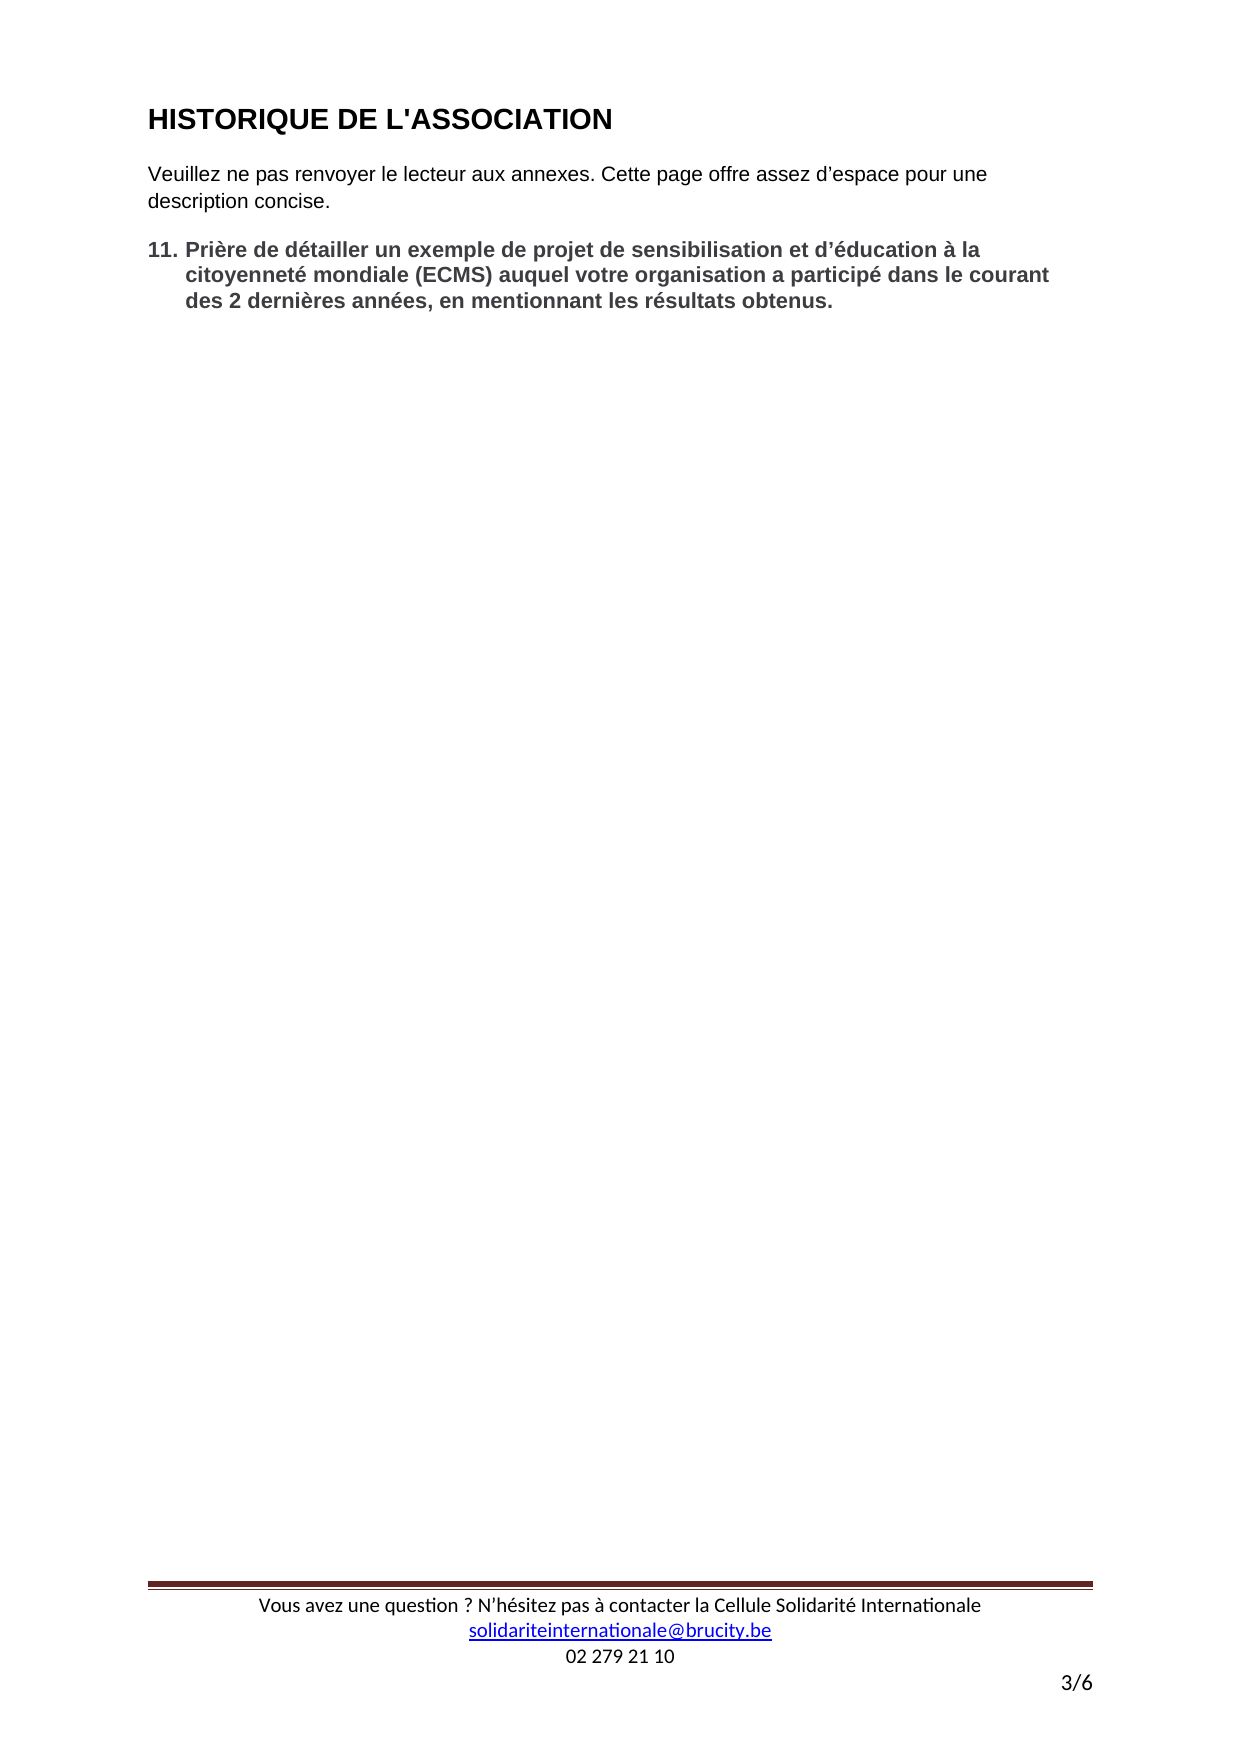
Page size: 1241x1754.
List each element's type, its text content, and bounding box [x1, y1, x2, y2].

text Prière de détailler un exemple de projet de sensibilisation et d’éducation à la citoyenneté mondiale (ECMS) auquel votre organisation a participé dans le courant des 2 dernières années, en mentionnant les résultats obtenus. [148, 237, 1093, 313]
text HISTORIQUE DE L'ASSOCIATION [148, 102, 1093, 136]
text Veuillez ne pas renvoyer le lecteur aux annexes. Cette page offre assez d’espace pour une description concise. [148, 161, 1093, 213]
